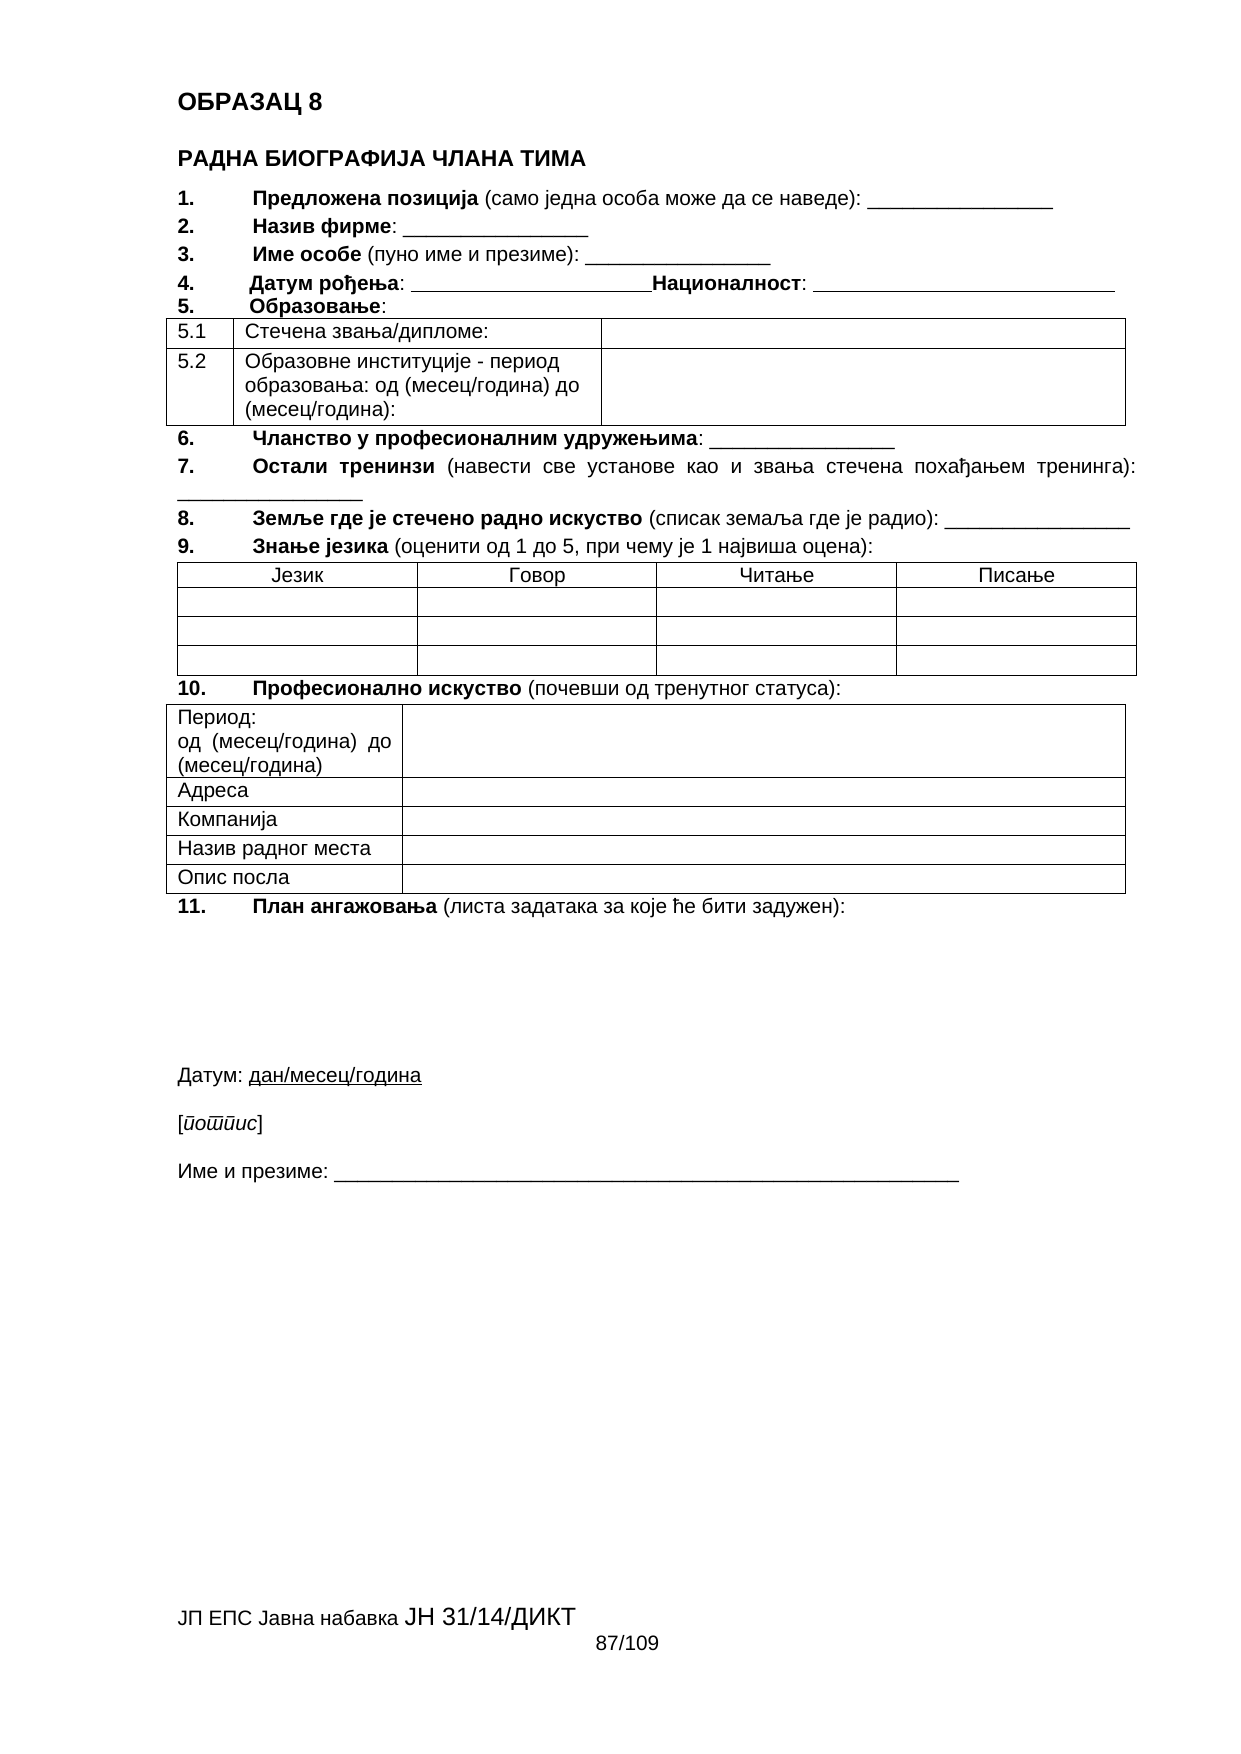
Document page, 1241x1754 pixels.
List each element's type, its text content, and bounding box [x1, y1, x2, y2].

table_cell [602, 349, 1125, 424]
table_cell Компанија [167, 807, 402, 835]
table_cell [178, 646, 417, 674]
table_cell [178, 617, 417, 645]
table_cell [418, 646, 656, 674]
table_cell [403, 865, 1125, 893]
text Датум: дан/месец/година [177, 1063, 1137, 1087]
text 8. Земље где је стечено радно искуство (списак земаља где је радио): ________________ [177, 506, 1137, 530]
table_cell [403, 836, 1125, 864]
table_cell Адреса [167, 778, 402, 806]
table_header Стечена звања/дипломе: [234, 319, 601, 347]
table_header [403, 705, 1125, 777]
text 4. Датум рођења: Националност: [177, 270, 1137, 294]
table_cell [418, 588, 656, 616]
table_cell Опис посла [167, 865, 402, 893]
table_cell [657, 646, 896, 674]
table_cell [403, 807, 1125, 835]
table_cell Назив радног места [167, 836, 402, 864]
table_header Читање [657, 563, 896, 587]
text 1. Предложена позиција (само једна особа може да се наведе): ________________ [177, 186, 1137, 210]
text 11. План ангажовања (листа задатака за које ће бити задужен): [177, 894, 1137, 918]
text 9. Знање језика (оценити од 1 до 5, при чему је 1 највиша оцена): [177, 534, 1137, 558]
table_header 5.1 [167, 319, 233, 347]
table_cell [178, 588, 417, 616]
table_cell [403, 778, 1125, 806]
table_header Језик [178, 563, 417, 587]
text 5. Образовање: [177, 294, 1137, 318]
text 7. Остали тренинзи (навести све установе као и звања стечена похађањем тренинга): ________________ [177, 454, 1137, 502]
text 3. Име особе (пуно име и презиме): ________________ [177, 242, 1137, 266]
table_cell [897, 646, 1136, 674]
table_cell [897, 617, 1136, 645]
table_cell [418, 617, 656, 645]
text Име и презиме: ______________________________________________________ [177, 1159, 1137, 1183]
text 2. Назив фирме: ________________ [177, 214, 1137, 238]
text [177, 87, 1137, 116]
text РАДНА БИОГРАФИЈА ЧЛАНА ТИМА [177, 145, 1137, 171]
table_cell [657, 617, 896, 645]
text 10. Професионално искуство (почевши од тренутног статуса): [177, 676, 1137, 699]
table_cell 5.2 [167, 349, 233, 424]
table_cell [897, 588, 1136, 616]
text 6. Чланство у професионалним удружењима: ________________ [177, 426, 1137, 449]
table_cell [657, 588, 896, 616]
table_header [602, 319, 1125, 347]
table_header Период: од (месец/година) до (месец/година) [167, 705, 402, 777]
table_header Писање [897, 563, 1136, 587]
table_header Говор [418, 563, 656, 587]
table_cell Образовне институције - период образовања: од (месец/година) до (месец/година): [234, 349, 601, 424]
text [потпис] [177, 1111, 1137, 1135]
